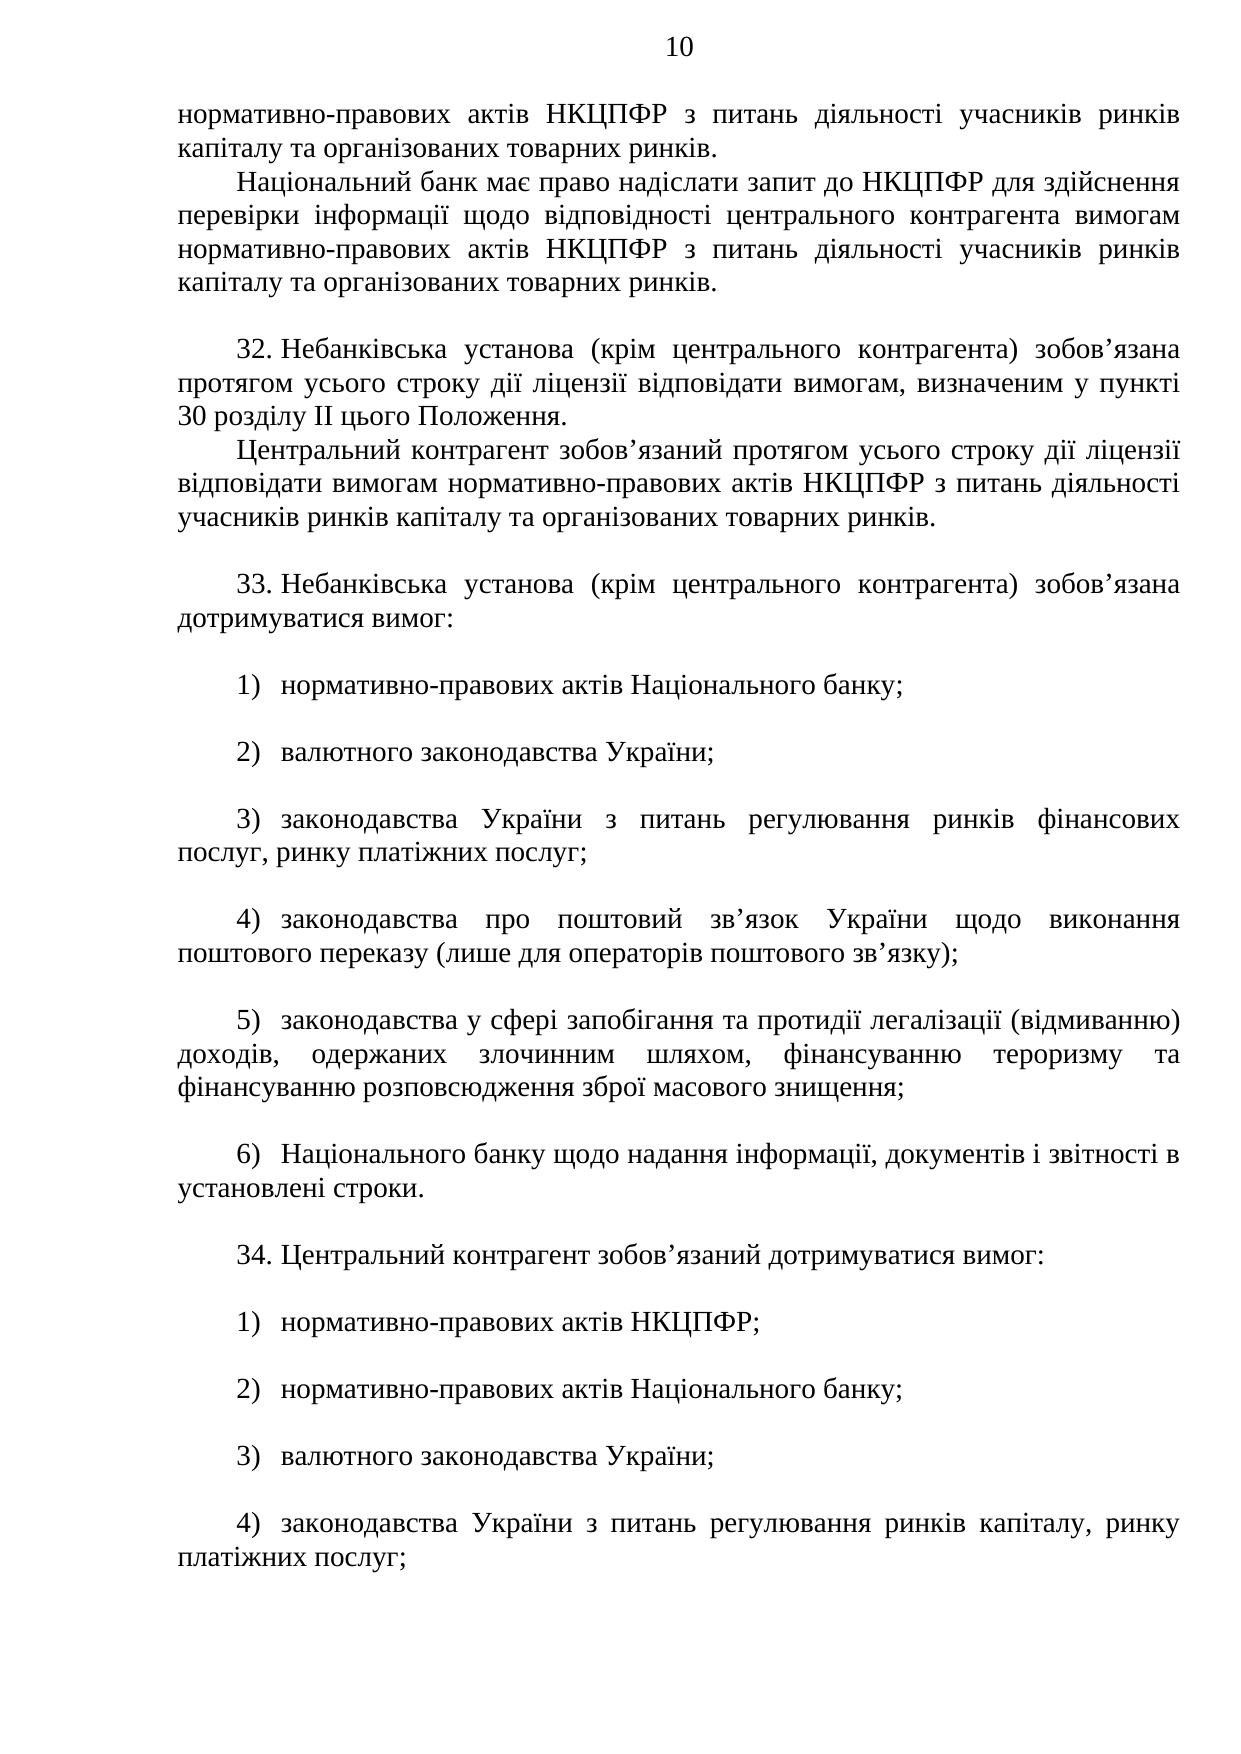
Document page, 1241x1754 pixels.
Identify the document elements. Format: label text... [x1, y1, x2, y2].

subtitle Центральний контрагент зобов’язаний дотримуватися вимог: [177, 1237, 1181, 1271]
subtitle нормативно-правових актів Національного банку; [177, 667, 1181, 700]
subtitle законодавства України з питань регулювання ринків фінансових послуг, ринку платіжних послуг; [177, 801, 1181, 868]
text Центральний контрагент зобов’язаний протягом усього строку дії ліцензії відповідати вимогам нормативно-правових актів НКЦПФР з питань діяльності учасників ринків капіталу та організованих товарних ринків. [177, 432, 1181, 533]
subtitle Національного банку щодо надання інформації, документів і звітності в установлені строки. [177, 1136, 1181, 1203]
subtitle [177, 97, 1181, 164]
subtitle валютного законодавства України; [177, 1438, 1181, 1472]
subtitle Небанківська установа (крім центрального контрагента) зобов’язана дотримуватися вимог: [177, 566, 1181, 633]
subtitle законодавства у сфері запобігання та протидії легалізації (відмиванню) доходів, одержаних злочинним шляхом, фінансуванню тероризму та фінансуванню розповсюдження зброї масового знищення; [177, 1002, 1181, 1103]
subtitle нормативно-правових актів НКЦПФР; [177, 1304, 1181, 1338]
subtitle законодавства про поштовий зв’язок України щодо виконання поштового переказу (лише для операторів поштового зв’язку); [177, 902, 1181, 969]
text Національний банк має право надіслати запит до НКЦПФР для здійснення перевірки інформації щодо відповідності центрального контрагента вимогам нормативно-правових актів НКЦПФР з питань діяльності учасників ринків капіталу та організованих товарних ринків. [177, 164, 1181, 298]
subtitle валютного законодавства України; [177, 734, 1181, 767]
subtitle Небанківська установа (крім центрального контрагента) зобов’язана протягом усього строку дії ліцензії відповідати вимогам, визначеним у пункті 30 розділу ІІ цього Положення. [177, 331, 1181, 432]
subtitle законодавства України з питань регулювання ринків капіталу, ринку платіжних послуг; [177, 1505, 1181, 1572]
subtitle нормативно-правових актів Національного банку; [177, 1371, 1181, 1405]
